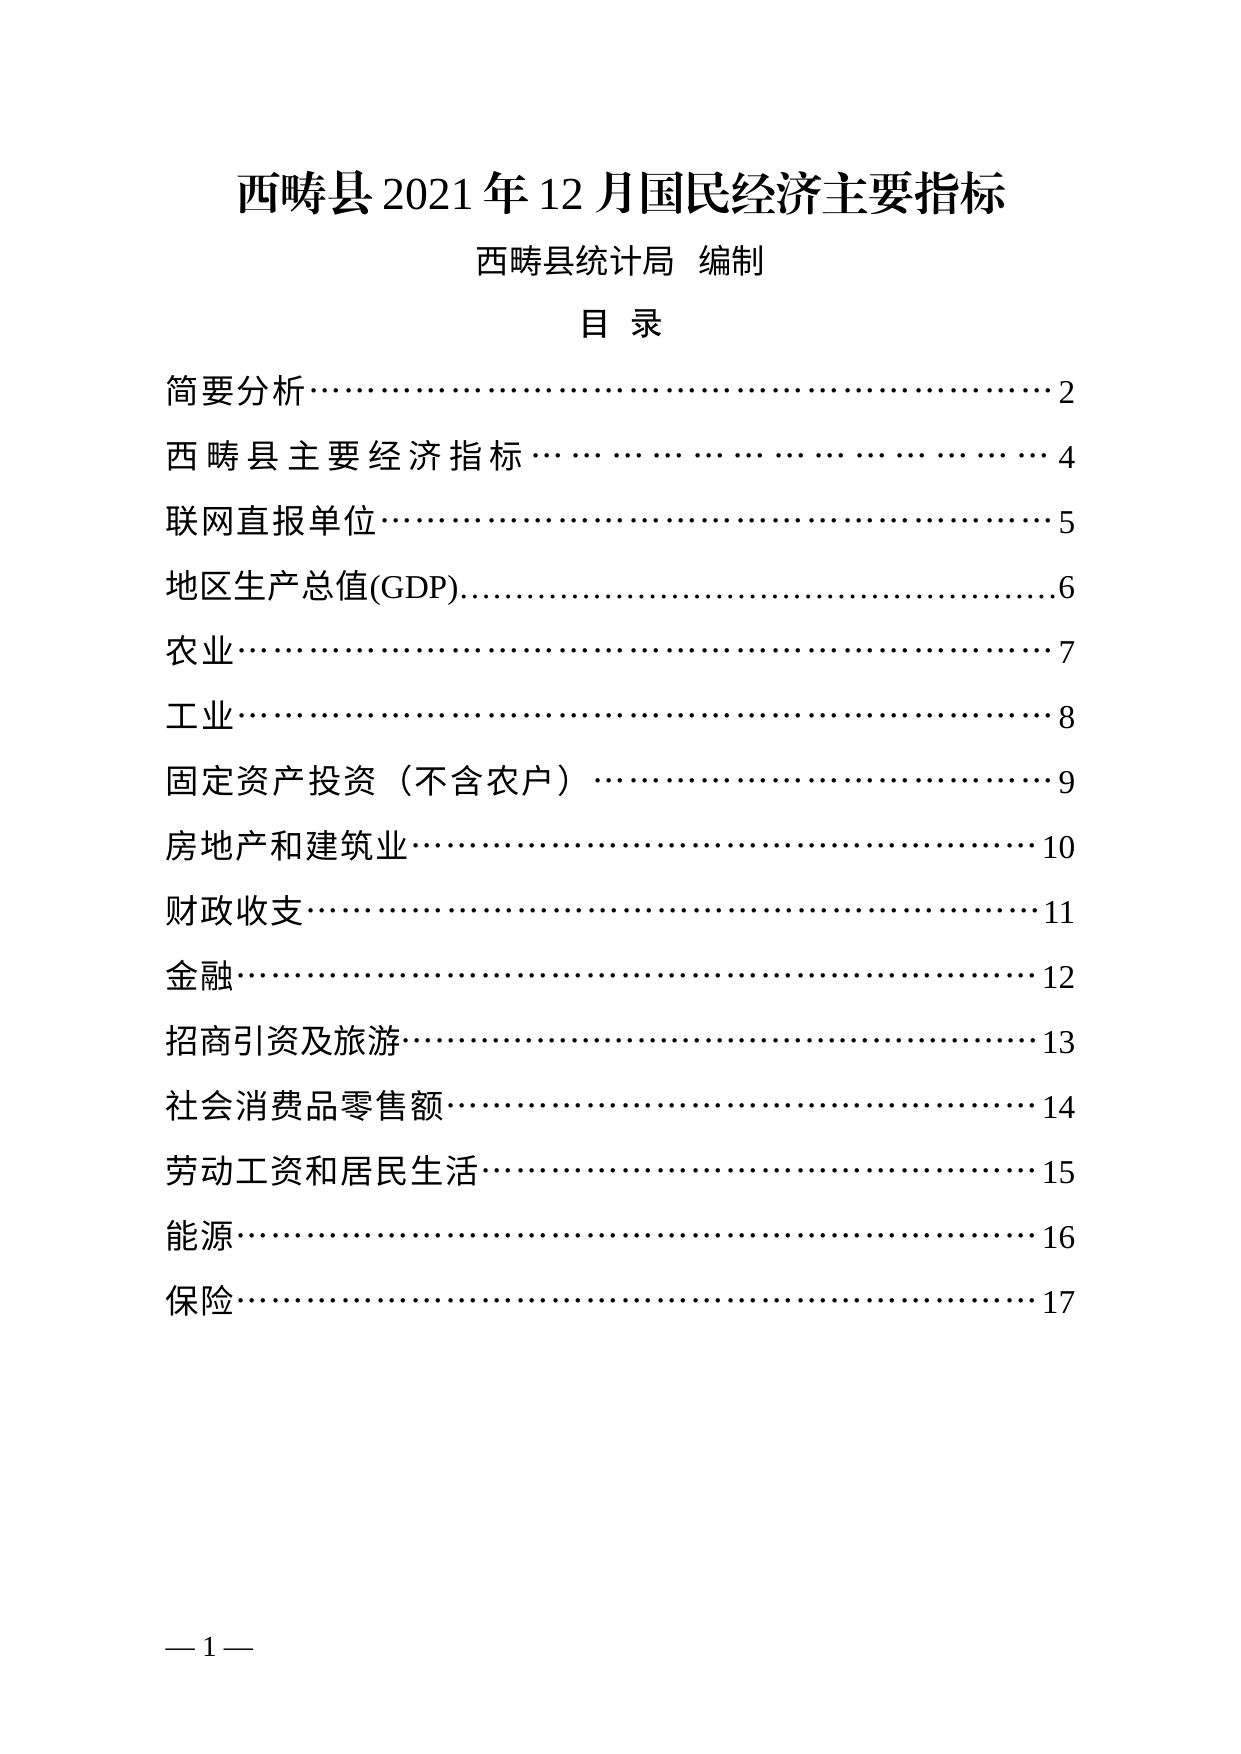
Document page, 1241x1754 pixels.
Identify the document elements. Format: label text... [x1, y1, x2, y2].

text 能源……………………………………………………………16 [165, 1202, 1075, 1267]
text 招商引资及旅游…………………………………………………13社会消费品零售额……………………………………………14 [165, 1007, 1075, 1137]
text 西畴县2021年12月国民经济主要指标 [165, 162, 1075, 227]
text 金融……………………………………………………………12 [165, 942, 1075, 1007]
text 联网直报单位…………………………………………………5 [165, 487, 1075, 552]
text 目 录 [165, 292, 1075, 357]
text 财政收支………………………………………………………11 [165, 877, 1075, 942]
text 工业……………………………………………………………8 [165, 682, 1075, 747]
text 西畴县统计局 编制 [165, 227, 1075, 292]
text 保险……………………………………………………………17 [165, 1267, 1075, 1332]
text 西畴县主要经济指标…………………………………4 [165, 422, 1075, 487]
text 劳动工资和居民生活…………………………………………15 [165, 1137, 1075, 1202]
text 房地产和建筑业………………………………………………10 [165, 812, 1075, 877]
text 简要分析………………………………………………………2 [165, 357, 1075, 422]
text 固定资产投资（不含农户）…………………………………9 [165, 747, 1075, 812]
text 地区生产总值(GDP)………………………………………………6 [165, 552, 1075, 617]
text 农业……………………………………………………………7 [165, 617, 1075, 682]
